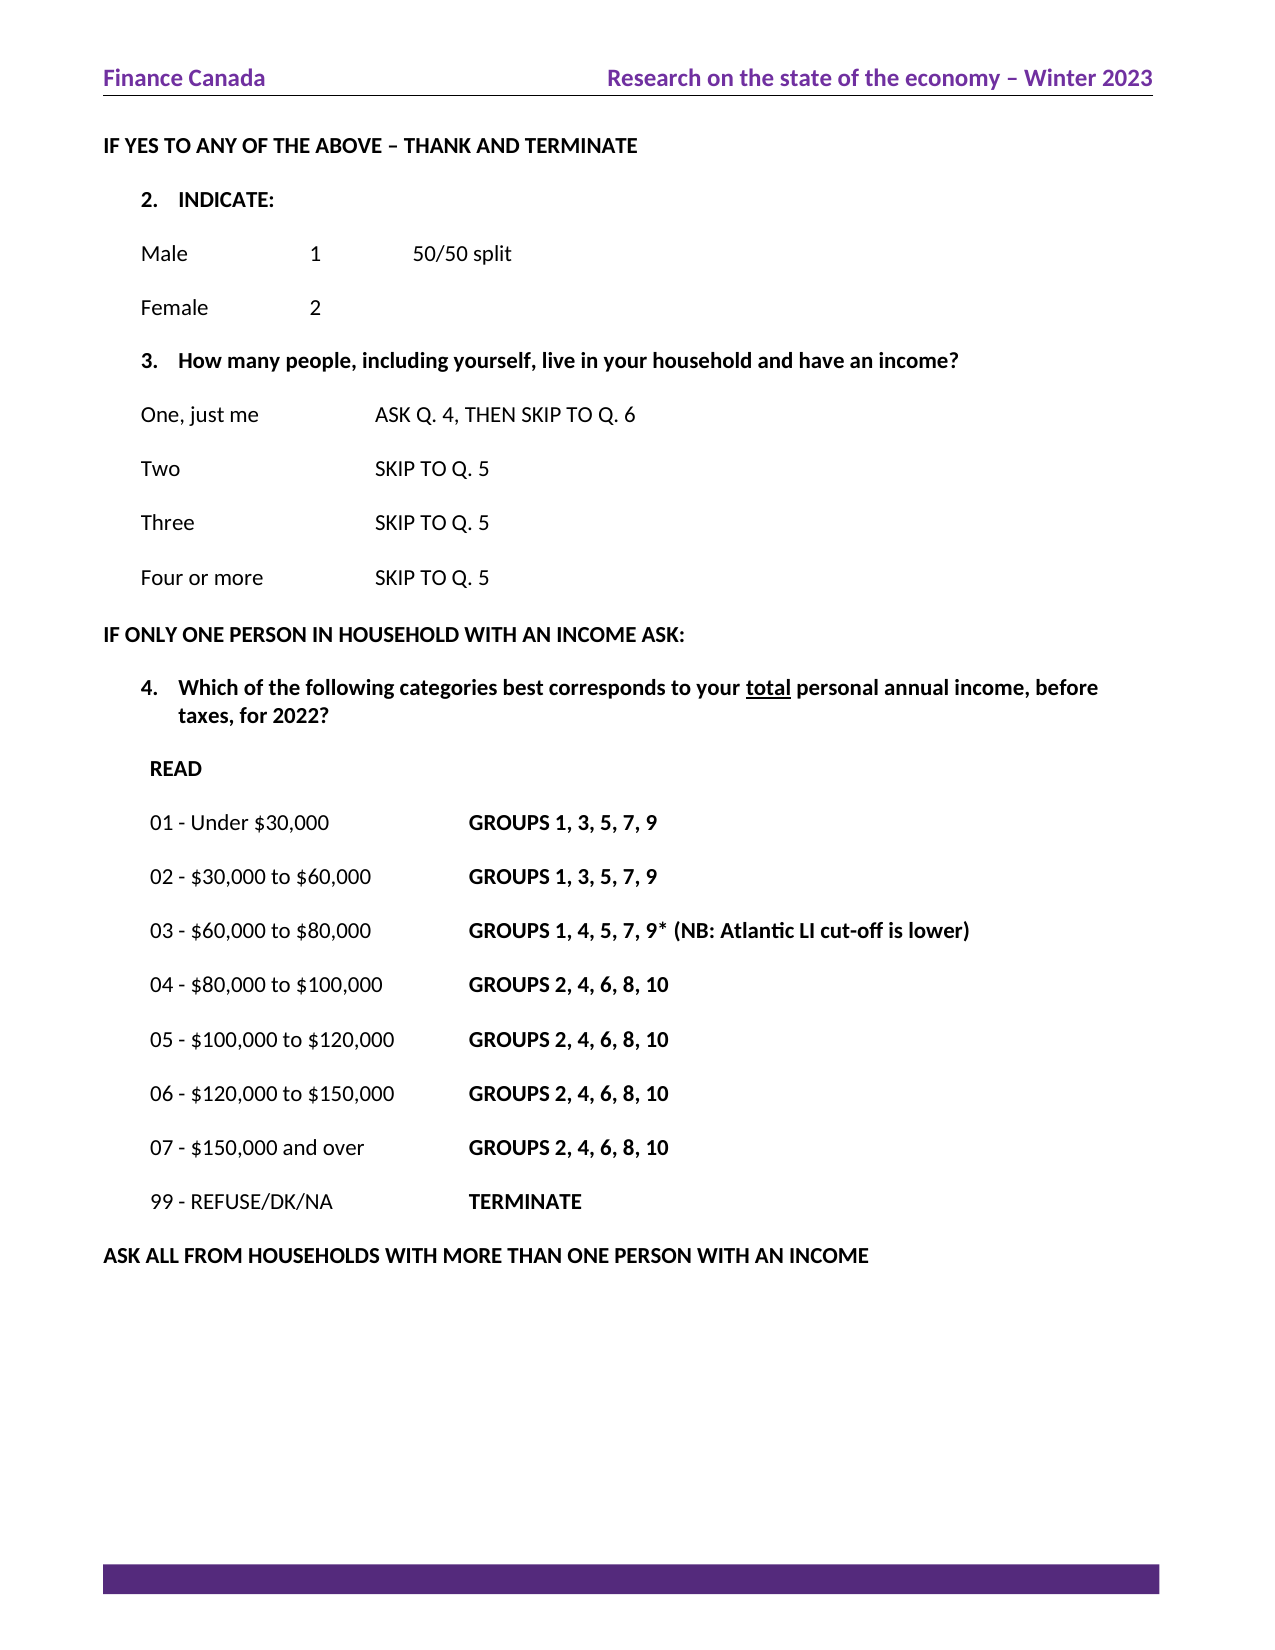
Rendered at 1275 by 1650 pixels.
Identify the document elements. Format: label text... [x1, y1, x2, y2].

list Which of the following categories best corresponds to your total personal annual income, before taxes, for 2022? [141, 673, 1153, 729]
text Male 1 50/50 split [141, 238, 1153, 267]
list READ [149, 754, 1153, 782]
text 05 - $100,000 to $120,000 GROUPS 2, 4, 6, 8, 10 [150, 1024, 1153, 1053]
text 02 - $30,000 to $60,000 GROUPS 1, 3, 5, 7, 9 [150, 861, 1153, 890]
text 01 - Under $30,000 GROUPS 1, 3, 5, 7, 9 [150, 807, 1153, 836]
text IF YES TO ANY OF THE ABOVE – THANK AND TERMINATE [103, 131, 1153, 160]
text One, just me ASK Q. 4, THEN SKIP TO Q. 6 [141, 399, 1153, 428]
list INDICATE: [141, 185, 1153, 213]
text Four or more SKIP TO Q. 5 [141, 562, 1153, 591]
text Two SKIP TO Q. 5 [141, 453, 1153, 482]
text 99 - REFUSE/DK/NA TERMINATE [150, 1186, 1153, 1215]
text ASK ALL FROM HOUSEHOLDS WITH MORE THAN ONE PERSON WITH AN INCOME [103, 1240, 1153, 1269]
text 04 - $80,000 to $100,000 GROUPS 2, 4, 6, 8, 10 [150, 969, 1153, 999]
text 07 - $150,000 and over GROUPS 2, 4, 6, 8, 10 [150, 1132, 1153, 1161]
text Female 2 [141, 292, 1153, 321]
text 03 - $60,000 to $80,000 GROUPS 1, 4, 5, 7, 9* (NB: Atlantic LI cut-off is lower) [150, 915, 1153, 944]
list How many people, including yourself, live in your household and have an income? [141, 346, 1153, 374]
text IF ONLY ONE PERSON IN HOUSEHOLD WITH AN INCOME ASK: [103, 619, 1153, 648]
text Three SKIP TO Q. 5 [141, 507, 1153, 537]
text 06 - $120,000 to $150,000 GROUPS 2, 4, 6, 8, 10 [150, 1078, 1153, 1107]
